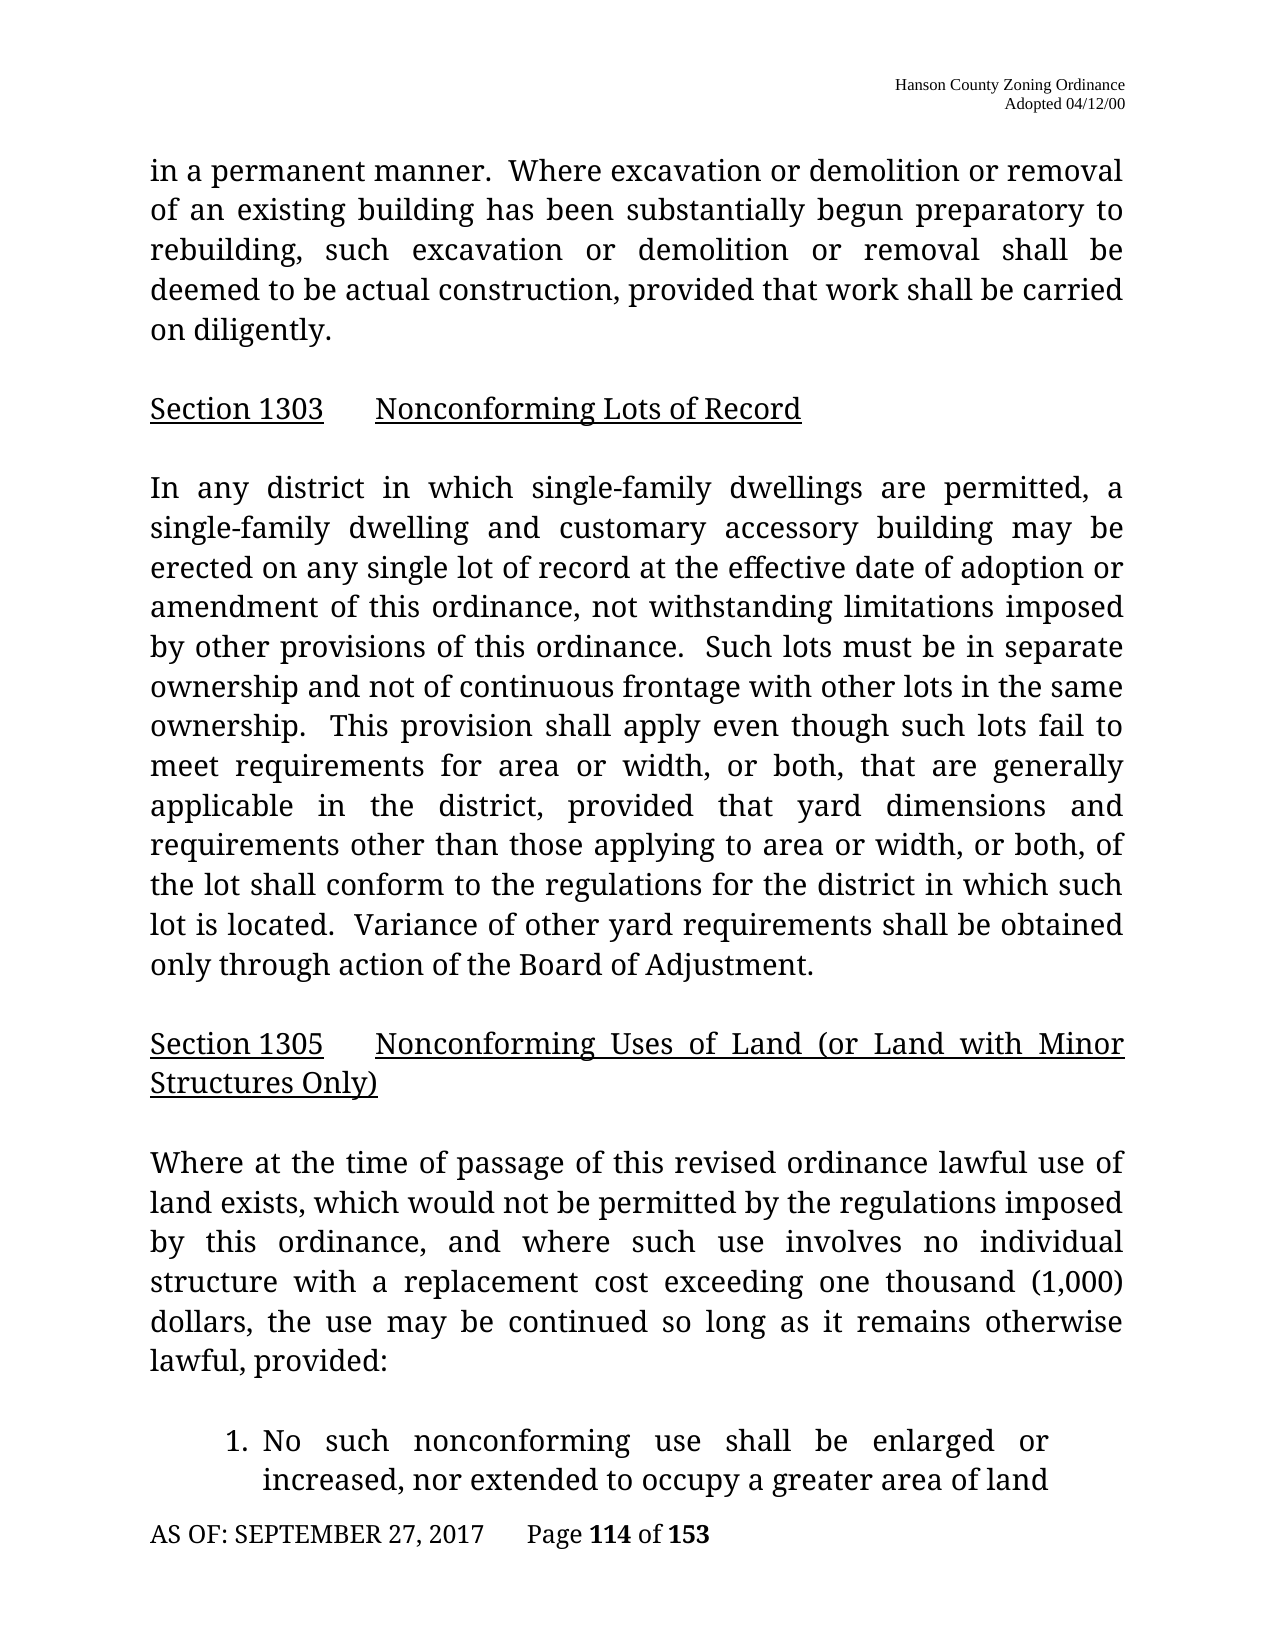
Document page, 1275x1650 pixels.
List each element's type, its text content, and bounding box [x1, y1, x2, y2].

text Section 1303 Nonconforming Lots of Record [150, 388, 1125, 428]
text Section 1305 Nonconforming Uses of Land (or Land with Minor Structures Only) [150, 1023, 1125, 1102]
text Where at the time of passage of this revised ordinance lawful use of land exists, which would not be permitted by the regulations imposed by this ordinance, and where such use involves no individual structure with a replacement cost exceeding one thousand (1,000) dollars, the use may be continued so long as it remains otherwise lawful, provided: [150, 1142, 1125, 1380]
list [225, 1420, 1050, 1499]
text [150, 150, 1125, 348]
text In any district in which single-family dwellings are permitted, a single-family dwelling and customary accessory building may be erected on any single lot of record at the effective date of adoption or amendment of this ordinance, not withstanding limitations imposed by other provisions of this ordinance. Such lots must be in separate ownership and not of continuous frontage with other lots in the same ownership. This provision shall apply even though such lots fail to meet requirements for area or width, or both, that are generally applicable in the district, provided that yard dimensions and requirements other than those applying to area or width, or both, of the lot shall conform to the regulations for the district in which such lot is located. Variance of other yard requirements shall be obtained only through action of the Board of Adjustment. [150, 467, 1125, 983]
